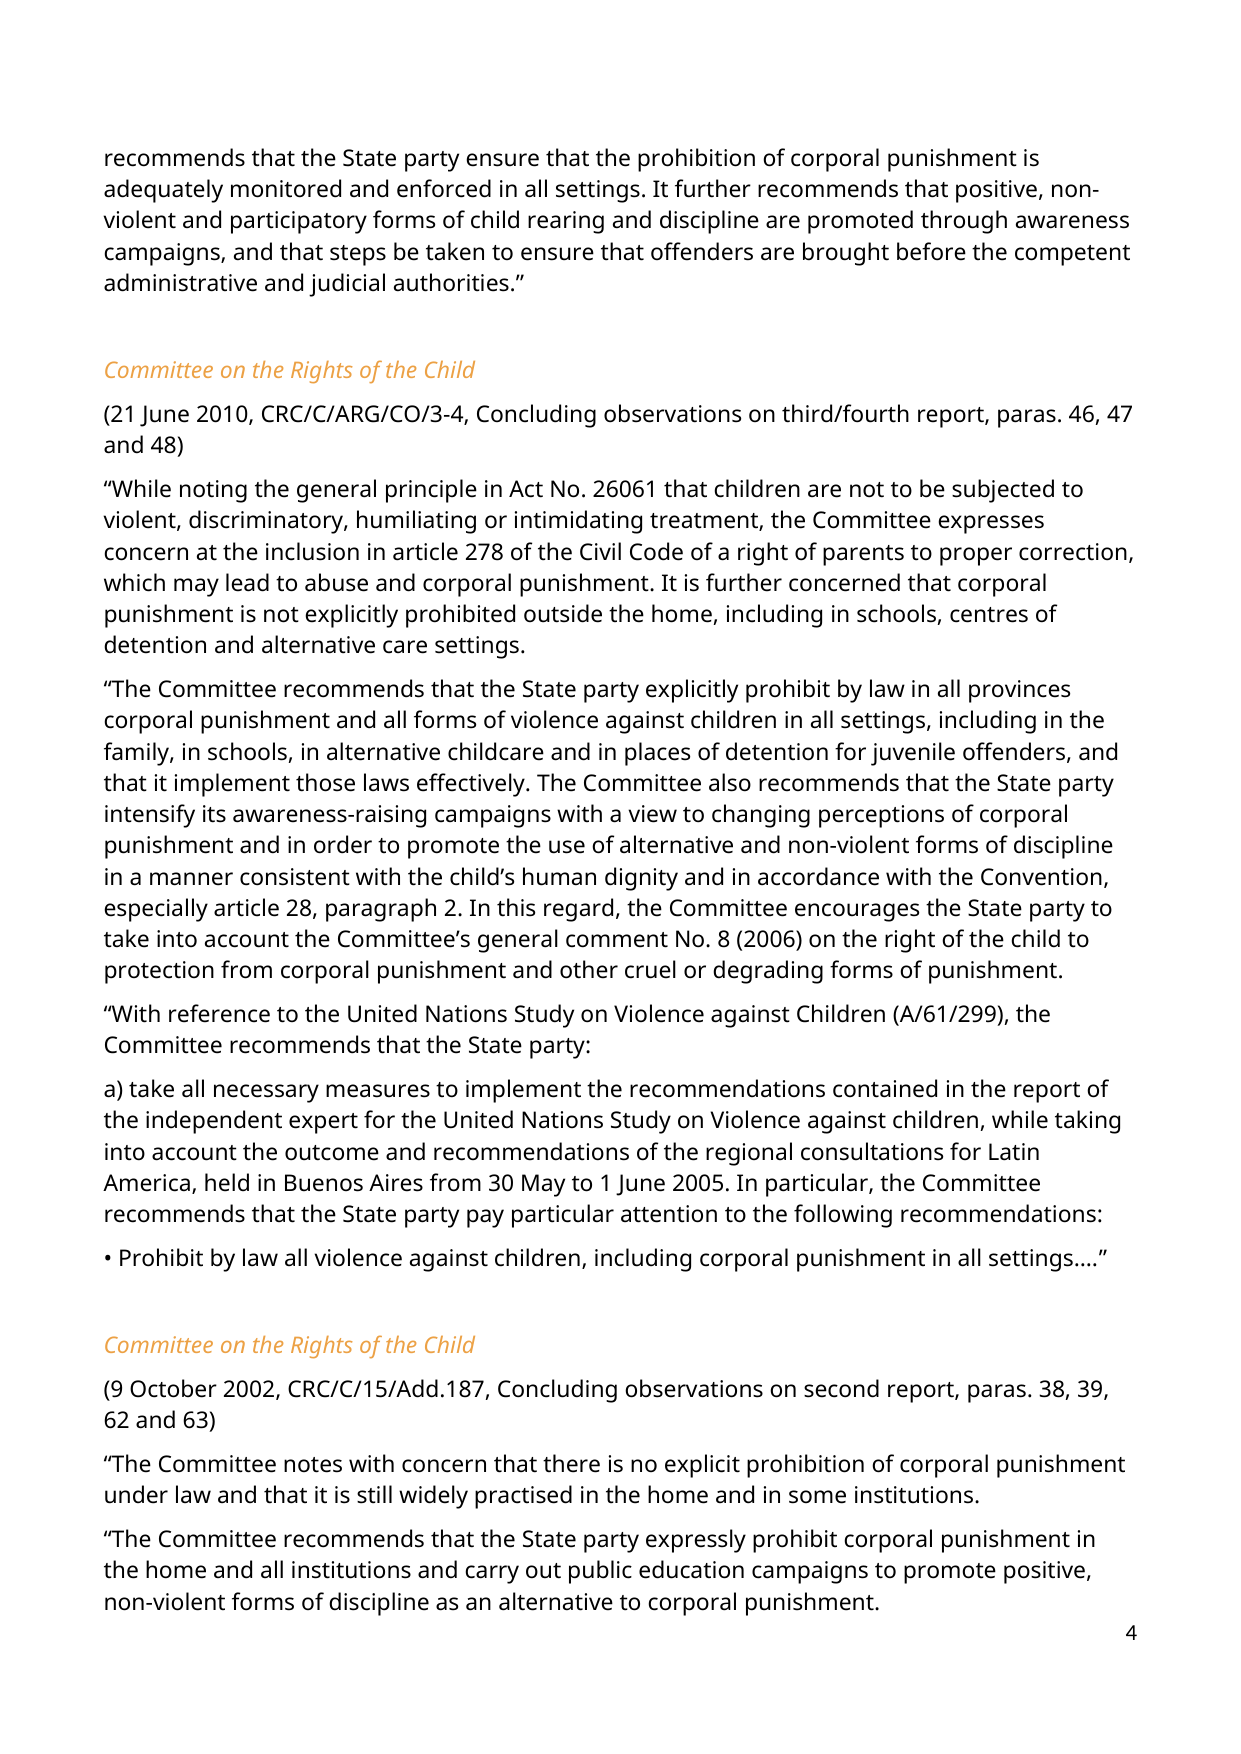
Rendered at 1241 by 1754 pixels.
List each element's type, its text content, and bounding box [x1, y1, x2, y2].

text (9 October 2002, CRC/C/15/Add.187, Concluding observations on second report, paras. 38, 39, 62 and 63) [103, 1373, 1137, 1436]
text • Prohibit by law all violence against children, including corporal punishment in all settings….” [103, 1242, 1137, 1273]
text “While noting the general principle in Act No. 26061 that children are not to be subjected to violent, discriminatory, humiliating or intimidating treatment, the Committee expresses concern at the inclusion in article 278 of the Civil Code of a right of parents to proper correction, which may lead to abuse and corporal punishment. It is further concerned that corporal punishment is not explicitly prohibited outside the home, including in schools, centres of detention and alternative care settings. [103, 473, 1137, 661]
text “With reference to the United Nations Study on Violence against Children (A/61/299), the Committee recommends that the State party: [103, 998, 1137, 1061]
text (21 June 2010, CRC/C/ARG/CO/3-4, Concluding observations on third/fourth report, paras. 46, 47 and 48) [103, 398, 1137, 461]
text a) take all necessary measures to implement the recommendations contained in the report of the independent expert for the United Nations Study on Violence against children, while taking into account the outcome and recommendations of the regional consultations for Latin America, held in Buenos Aires from 30 May to 1 June 2005. In particular, the Committee recommends that the State party pay particular attention to the following recommendations: [103, 1073, 1137, 1229]
text “The Committee notes with concern that there is no explicit prohibition of corporal punishment under law and that it is still widely practised in the home and in some institutions. [103, 1448, 1137, 1511]
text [103, 142, 1137, 298]
text Committee on the Rights of the Child [103, 1329, 1137, 1361]
text “The Committee recommends that the State party explicitly prohibit by law in all provinces corporal punishment and all forms of violence against children in all settings, including in the family, in schools, in alternative childcare and in places of detention for juvenile offenders, and that it implement those laws effectively. The Committee also recommends that the State party intensify its awareness-raising campaigns with a view to changing perceptions of corporal punishment and in order to promote the use of alternative and non-violent forms of discipline in a manner consistent with the child’s human dignity and in accordance with the Convention, especially article 28, paragraph 2. In this regard, the Committee encourages the State party to take into account the Committee’s general comment No. 8 (2006) on the right of the child to protection from corporal punishment and other cruel or degrading forms of punishment. [103, 673, 1137, 986]
text Committee on the Rights of the Child [103, 354, 1137, 386]
text “The Committee recommends that the State party expressly prohibit corporal punishment in the home and all institutions and carry out public education campaigns to promote positive, non-violent forms of discipline as an alternative to corporal punishment. [103, 1523, 1137, 1617]
